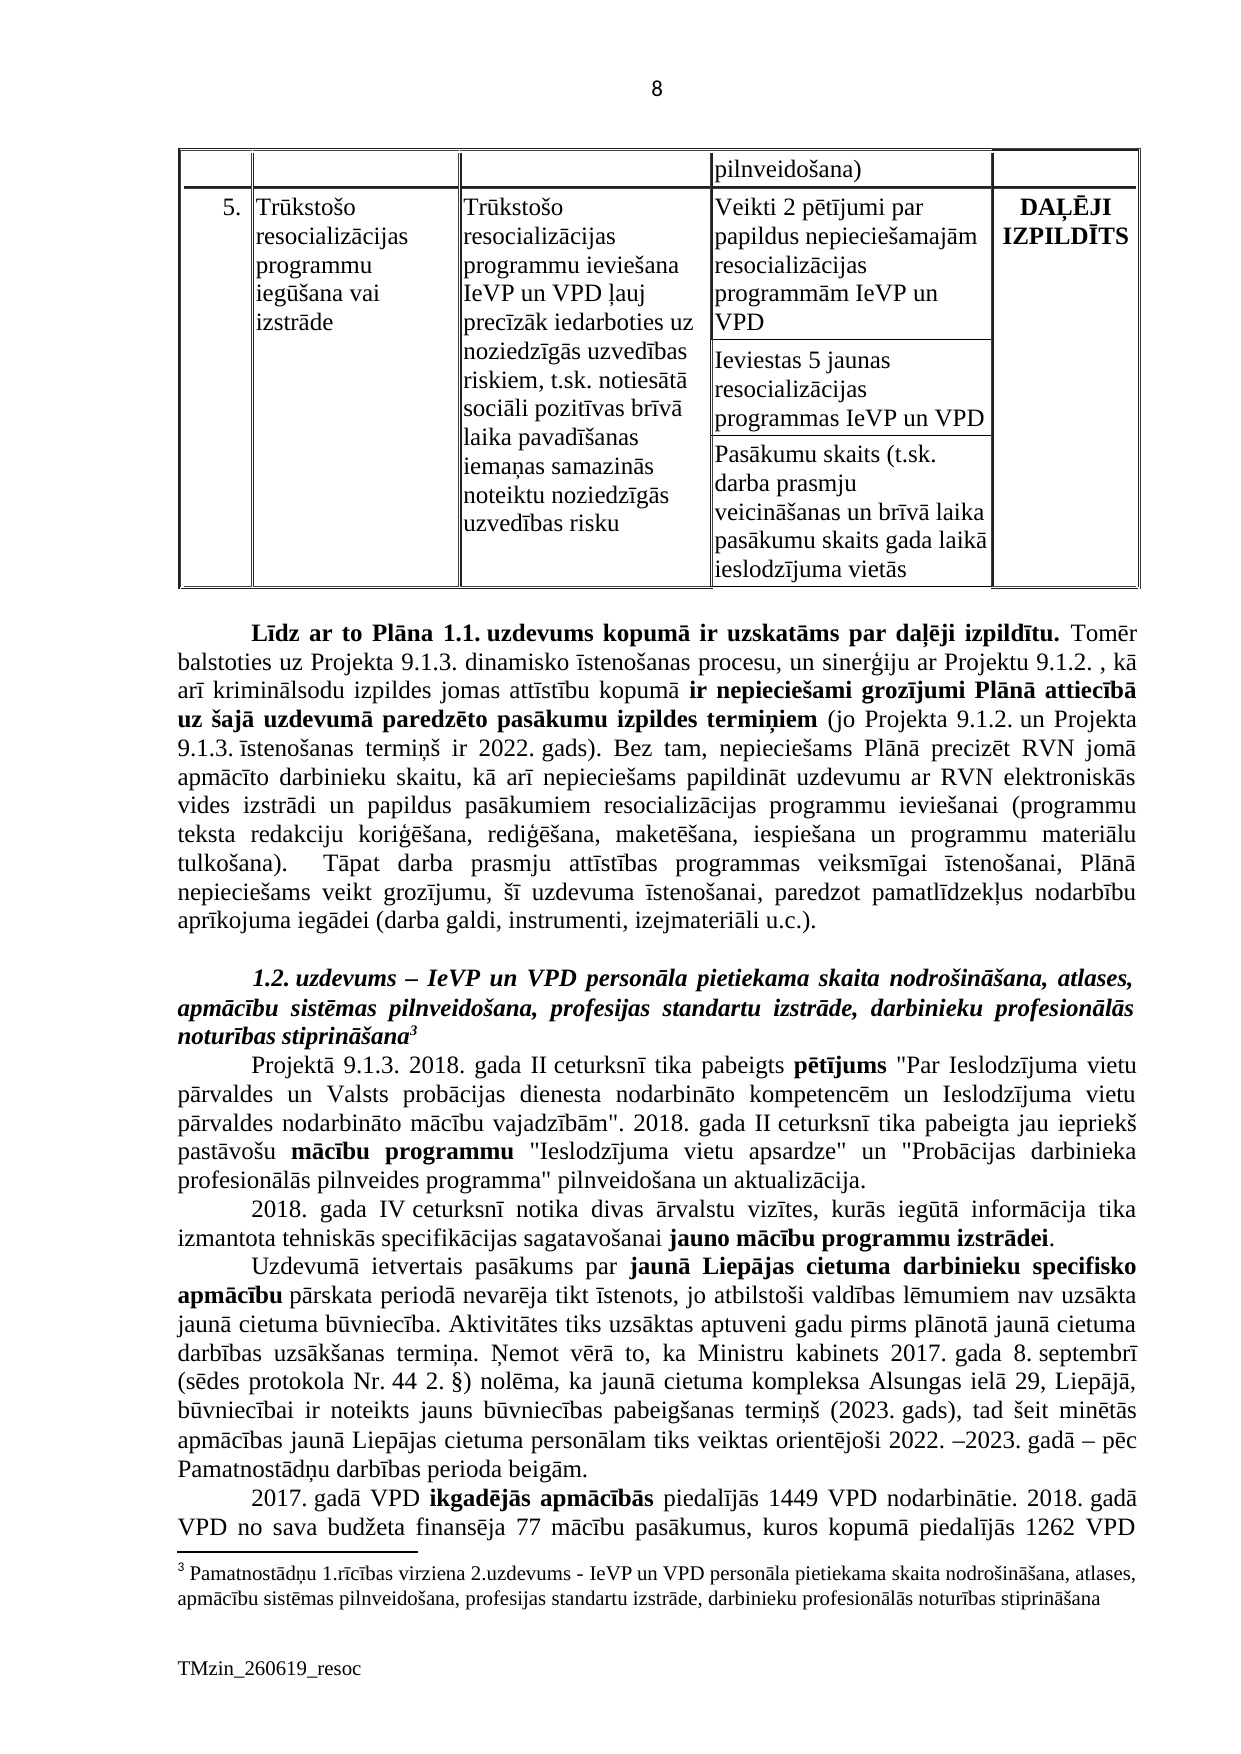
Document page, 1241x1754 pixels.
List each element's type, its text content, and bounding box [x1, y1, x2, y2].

table_cell Trūkstošo resocializācijas programmu iegūšana vai izstrāde [254, 189, 458, 586]
table_cell DAĻĒJI IZPILDĪTS [994, 186, 1138, 586]
text Uzdevumā ietvertais pasākums par jaunā Liepājas cietuma darbinieku specifisko apmācību pārskata periodā nevarēja tikt īstenots, jo atbilstoši valdības lēmumiem nav uzsākta jaunā cietuma būvniecība. Aktivitātes tiks uzsāktas aptuveni gadu pirms plānotā jaunā cietuma darbības uzsākšanas termiņa. Ņemot vērā to, ka Ministru kabinets 2017. gada 8. septembrī (sēdes protokola Nr. 44 2. §) nolēma, ka jaunā cietuma kompleksa Alsungas ielā 29, Liepājā, būvniecībai ir noteikts jauns būvniecības pabeigšanas termiņš (2023. gads), tad šeit minētās apmācības jaunā Liepājas cietuma personālam tiks veiktas orientējoši 2022. –2023. gadā – pēc Pamatnostādņu darbības perioda beigām. [177, 1251, 1137, 1483]
table_cell Trūkstošo resocializācijas programmu ieviešana IeVP un VPD ļauj precīzāk iedarboties uz noziedzīgās uzvedības riskiem, t.sk. notiesātā sociāli pozitīvas brīvā laika pavadīšanas iemaņas samazinās noteiktu noziedzīgās uzvedības risku [462, 189, 710, 586]
text Līdz ar to Plāna 1.1. uzdevums kopumā ir uzskatāms par daļēji izpildītu. Tomēr balstoties uz Projekta 9.1.3. dinamisko īstenošanas procesu, un sinerģiju ar Projektu 9.1.2. , kā arī kriminālsodu izpildes jomas attīstību kopumā ir nepieciešami grozījumi Plānā attiecībā uz šajā uzdevumā paredzēto pasākumu izpildes termiņiem (jo Projekta 9.1.2. un Projekta 9.1.3. īstenošanas termiņš ir 2022. gads). Bez tam, nepieciešams Plānā precizēt RVN jomā apmācīto darbinieku skaitu, kā arī nepieciešams papildināt uzdevumu ar RVN elektroniskās vides izstrādi un papildus pasākumiem resocializācijas programmu ieviešanai (programmu teksta redakciju koriģēšana, rediģēšana, maketēšana, iespiešana un programmu materiālu tulkošana). Tāpat darba prasmju attīstības programmas veiksmīgai īstenošanai, Plānā nepieciešams veikt grozījumu, šī uzdevuma īstenošanai, paredzot pamatlīdzekļus nodarbību aprīkojuma iegādei (darba galdi, instrumenti, izejmateriāli u.c.). [177, 618, 1137, 934]
text Projektā 9.1.3. 2018. gada II ceturksnī tika pabeigts pētījums "Par Ieslodzījuma vietu pārvaldes un Valsts probācijas dienesta nodarbināto kompetencēm un Ieslodzījuma vietu pārvaldes nodarbināto mācību vajadzībām". 2018. gada II ceturksnī tika pabeigta jau iepriekš pastāvošu mācību programmu "Ieslodzījuma vietu apsardze" un "Probācijas darbinieka profesionālās pilnveides programma" pilnveidošana un aktualizācija. [177, 1050, 1137, 1194]
list 1.2. uzdevums – IeVP un VPD personāla pietiekama skaita nodrošināšana, atlases, apmācību sistēmas pilnveidošana, profesijas standartu izstrāde, darbinieku profesionālās noturības stiprināšana [177, 962, 1137, 1050]
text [177, 1483, 1137, 1541]
table_cell Pasākumu skaits (t.sk. darba prasmju veicināšanas un brīvā laika pasākumu skaits gada laikā ieslodzījuma vietās [713, 436, 991, 586]
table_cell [711, 151, 992, 186]
table_cell 5. [181, 186, 251, 586]
table_cell Ieviestas 5 jaunas resocializācijas programmas IeVP un VPD [713, 340, 991, 435]
table_cell Veikti 2 pētījumi par papildus nepieciešamajām resocializācijas programmām IeVP un VPD [713, 189, 991, 339]
text 2018. gada IV ceturksnī notika divas ārvalstu vizītes, kurās iegūtā informācija tika izmantota tehniskās specifikācijas sagatavošanai jauno mācību programmu izstrādei. [177, 1194, 1137, 1251]
